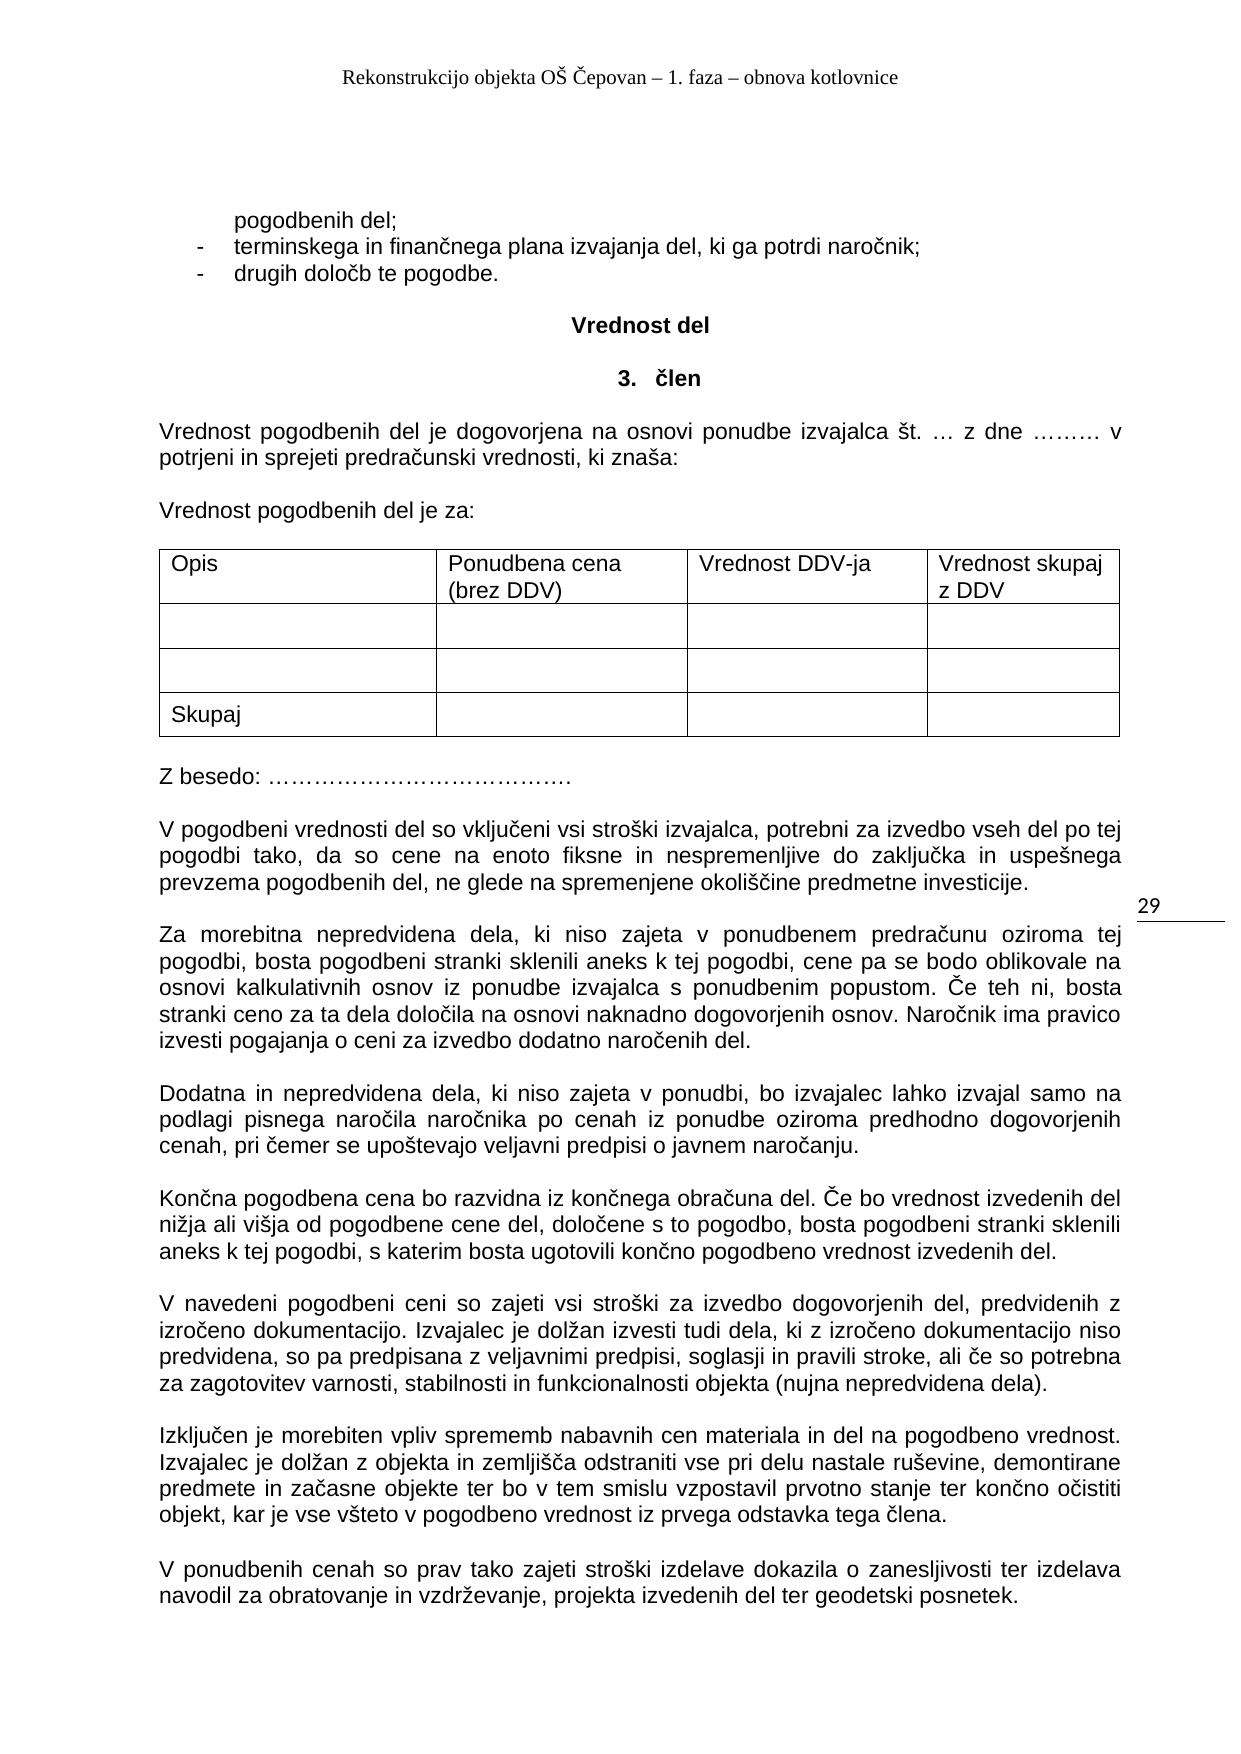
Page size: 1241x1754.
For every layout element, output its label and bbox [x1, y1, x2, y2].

table_cell [148, 207, 1133, 1608]
table_cell [1134, 207, 1240, 1608]
